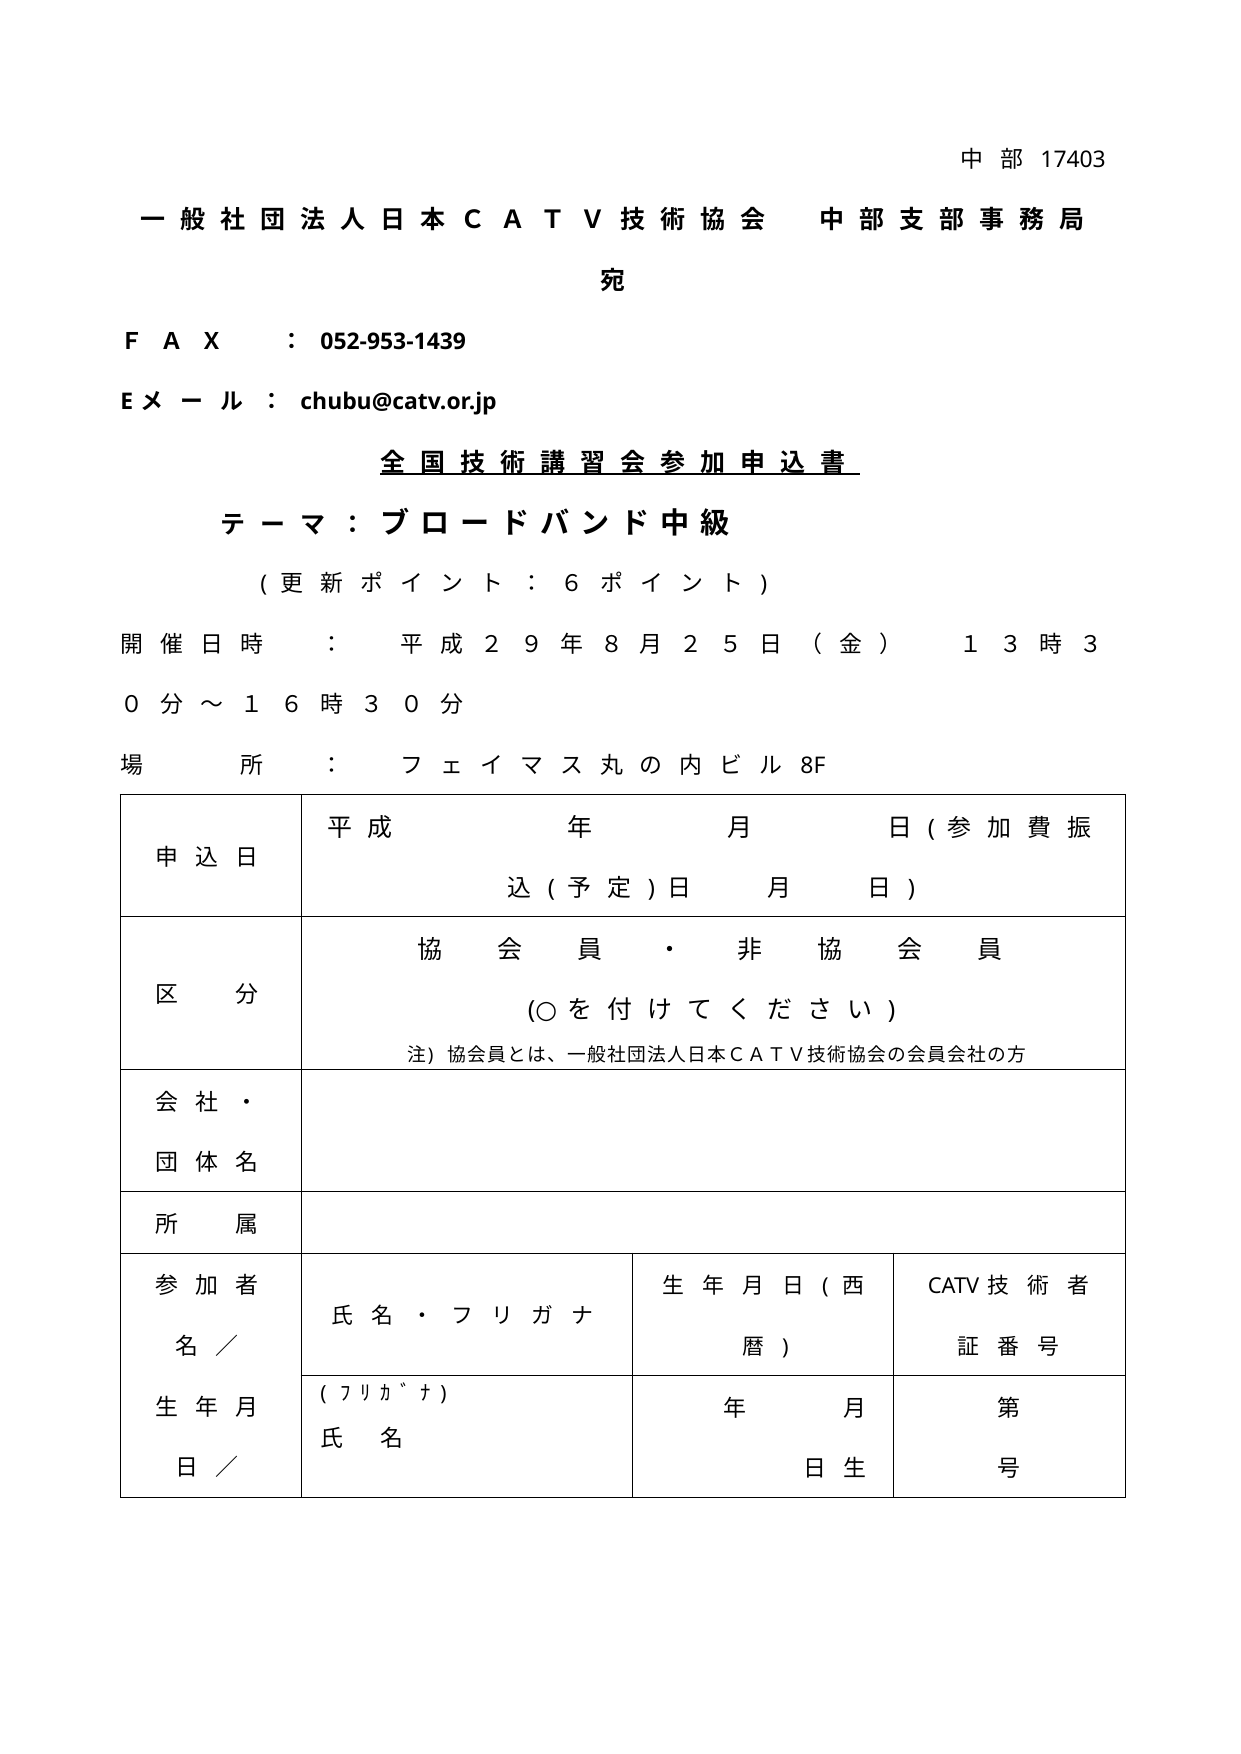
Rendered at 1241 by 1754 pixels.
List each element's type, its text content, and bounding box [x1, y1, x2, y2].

table_cell [302, 1192, 1125, 1253]
table_cell CATV技術者証番号 [894, 1254, 1125, 1375]
text テーマ：ブロードバンド中級 [120, 491, 1120, 551]
table_cell 所 属 [121, 1192, 301, 1253]
table_cell 生年月日(西暦) [633, 1254, 893, 1375]
text 中部17403 [120, 127, 1120, 188]
text ＦＡＸ ：052-953-1439 [120, 309, 1120, 369]
table_cell [302, 1070, 1125, 1191]
table_header 申込日 [121, 795, 301, 916]
text 場 所 ： フェイマス丸の内ビル8F [120, 733, 1120, 794]
text (更新ポイント：６ポイント) [120, 551, 1120, 612]
table_cell 参加者名／ 生年月日／ CATV技術者証 番号 ※1 [121, 1254, 301, 1497]
table_header 平成 年 月 日(参加費振込(予定)日 月 日) [302, 795, 1125, 916]
table_cell 氏名・フリガナ [302, 1254, 632, 1375]
table_cell 区 分 [121, 917, 301, 1069]
text 開催日時 ： 平成２９年８月２５日（金） １３時３０分～１６時３０分 [120, 612, 1120, 733]
table_cell 協 会 員 ・ 非 協 会 員 (○を付けてください) 注) 協会員とは、一般社団法人日本ＣＡＴＶ技術協会の会員会社の方 [302, 917, 1125, 1069]
table_cell 会社・団体名 [121, 1070, 301, 1191]
table_cell 第 号 [894, 1376, 1125, 1497]
table_cell 年 月 日生 [633, 1376, 893, 1497]
text Eメール：chubu@catv.or.jp [120, 369, 1120, 430]
text 全国技術講習会参加申込書 [120, 430, 1120, 491]
text 一般社団法人日本ＣＡＴＶ技術協会 中部支部事務局 宛 [120, 188, 1120, 309]
table_cell (ﾌﾘｶﾞﾅ) 氏 名 [302, 1376, 632, 1497]
